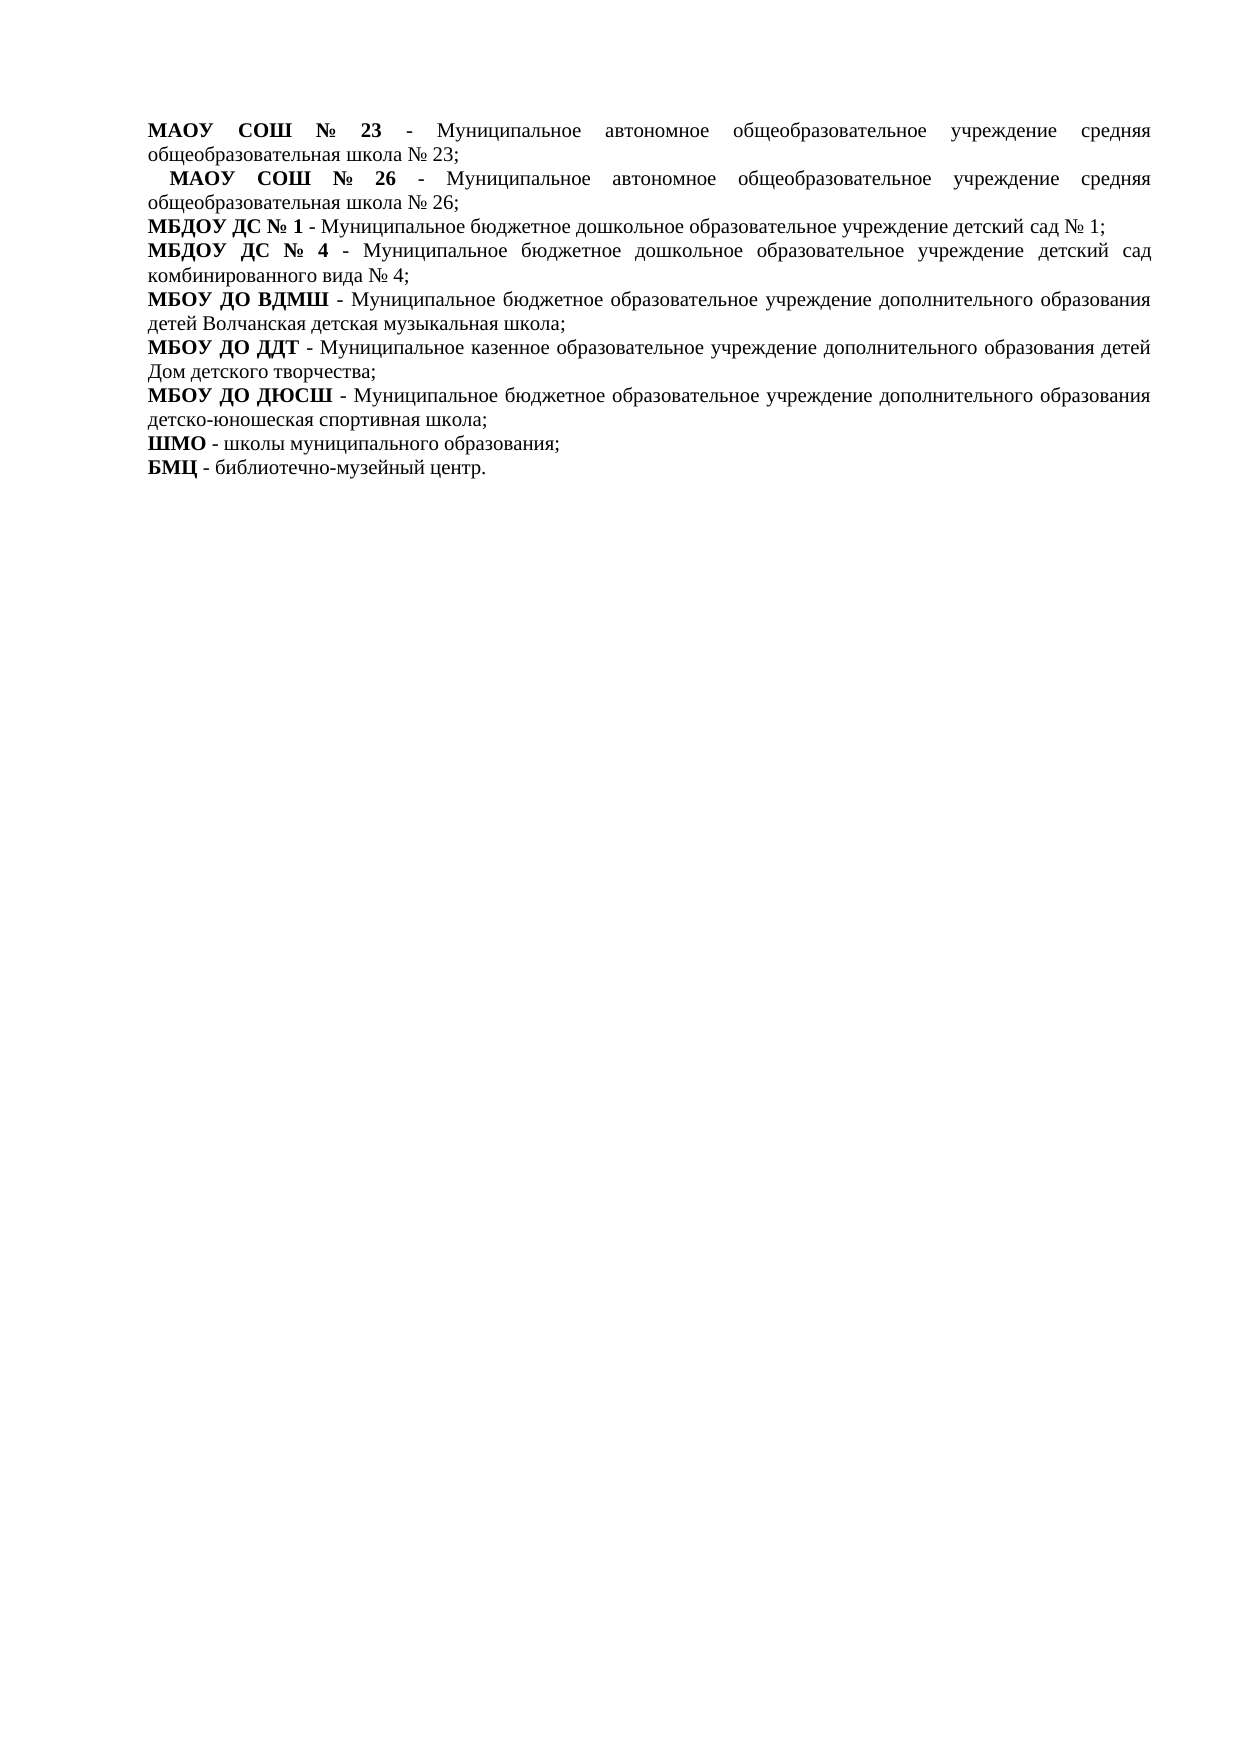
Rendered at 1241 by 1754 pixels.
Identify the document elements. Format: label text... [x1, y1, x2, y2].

text МБОУ ДО ВДМШ - Муниципальное бюджетное образовательное учреждение дополнительного образования детей Волчанская детская музыкальная школа; [148, 287, 1152, 335]
text МБДОУ ДС № 4 - Муниципальное бюджетное дошкольное образовательное учреждение детский сад комбинированного вида № 4; [148, 238, 1152, 287]
text БМЦ - библиотечно-музейный центр. [148, 455, 1152, 479]
text МАОУ СОШ № 26 - Муниципальное автономное общеобразовательное учреждение средняя общеобразовательная школа № 26; [148, 166, 1152, 214]
text ШМО - школы муниципального образования; [148, 431, 1152, 455]
text МАОУ СОШ № 23 - Муниципальное автономное общеобразовательное учреждение средняя общеобразовательная школа № 23; [148, 118, 1152, 166]
text МБОУ ДО ДДТ - Муниципальное казенное образовательное учреждение дополнительного образования детей Дом детского творчества; [148, 335, 1152, 383]
text МБОУ ДО ДЮСШ - Муниципальное бюджетное образовательное учреждение дополнительного образования детско-юношеская спортивная школа; [148, 383, 1152, 431]
text МБДОУ ДС № 1 - Муниципальное бюджетное дошкольное образовательное учреждение детский сад № 1; [148, 214, 1152, 238]
